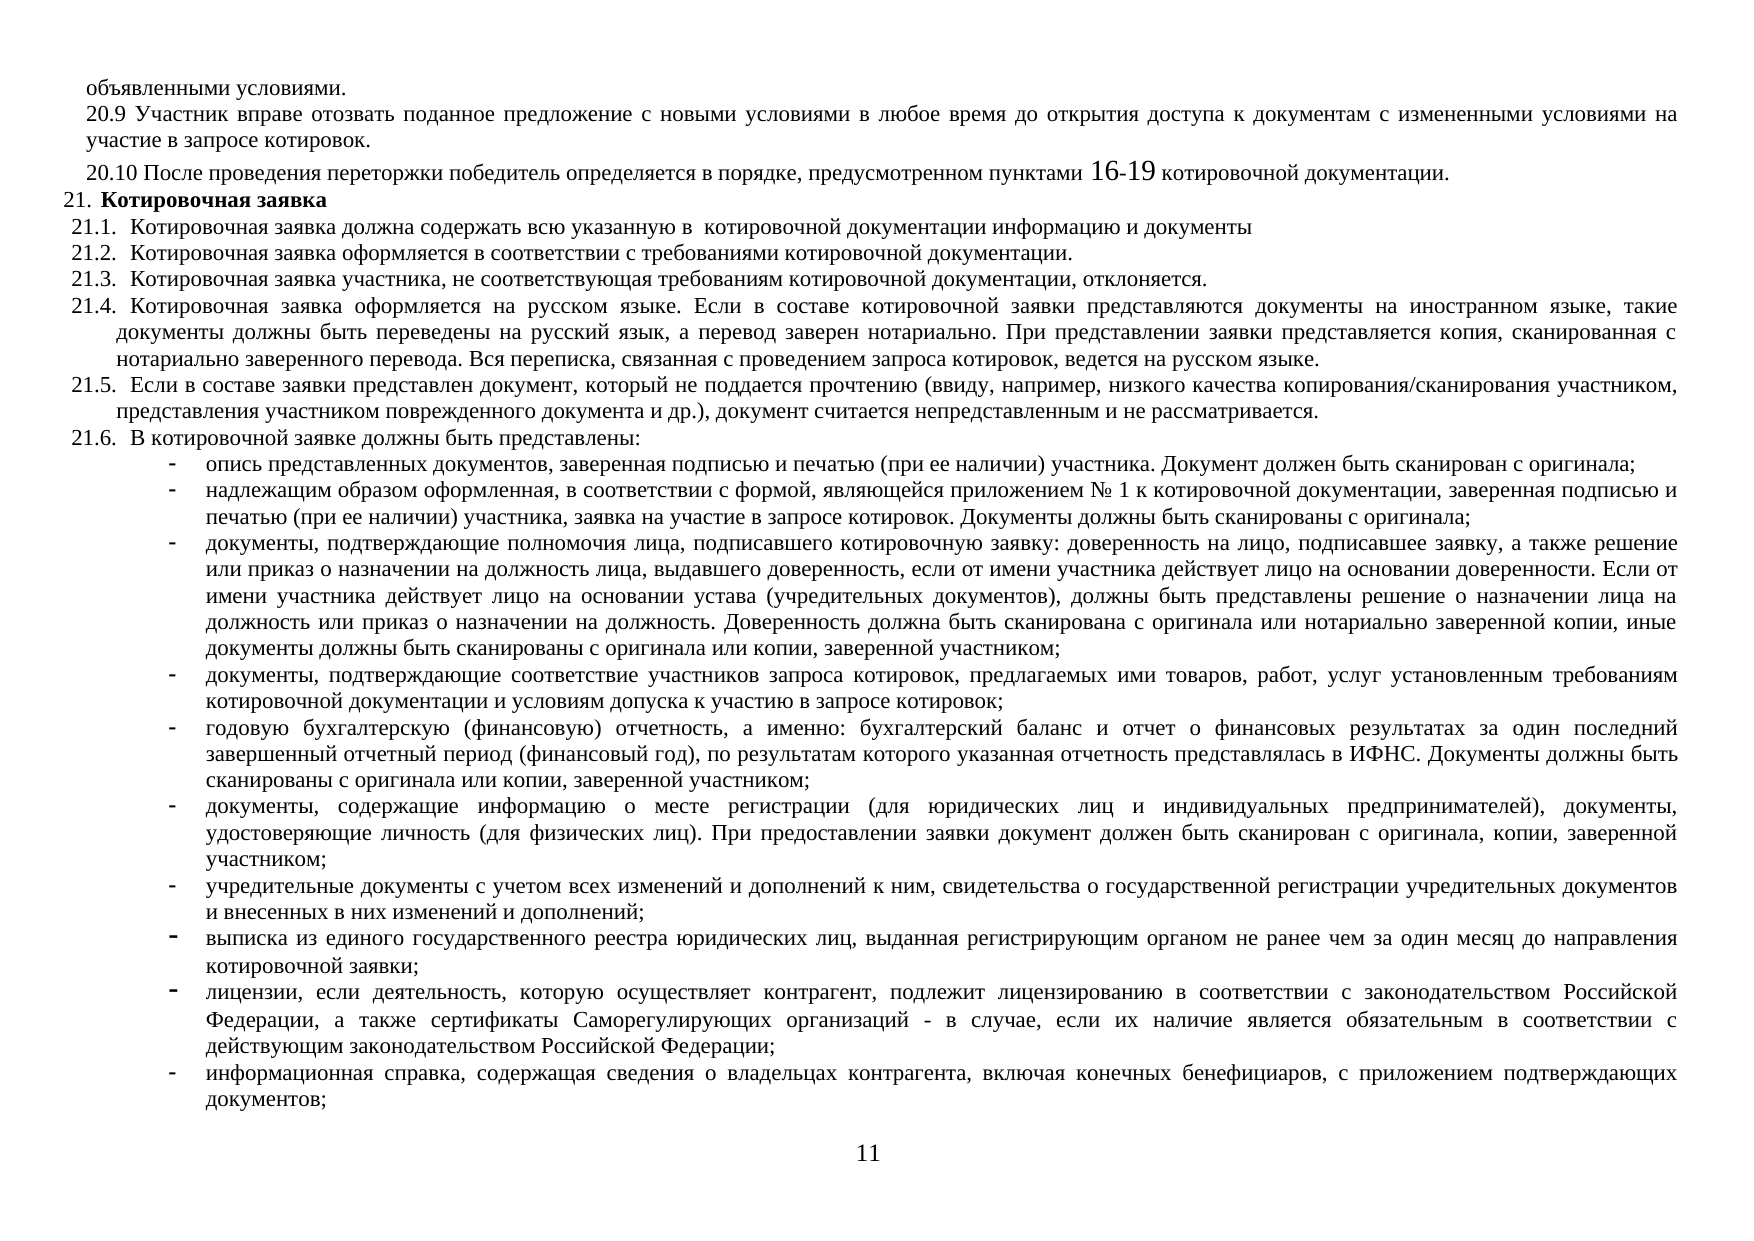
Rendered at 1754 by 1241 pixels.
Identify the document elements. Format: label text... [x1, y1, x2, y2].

list лицензии, если деятельность, которую осуществляет контрагент, подлежит лицензированию в соответствии с законодательством Российской Федерации, а также сертификаты Саморегулирующих организаций - в случае, если их наличие является обязательным в соответствии с действующим законодательством Российской Федерации; [168, 978, 1680, 1059]
list документы, подтверждающие полномочия лица, подписавшего котировочную заявку: доверенность на лицо, подписавшее заявку, а также решение или приказ о назначении на должность лица, выдавшего доверенность, если от имени участника действует лицо на основании доверенности. Если от имени участника действует лицо на основании устава (учредительных документов), должны быть представлены решение о назначении лица на должность или приказ о назначении на должность. Доверенность должна быть сканирована с оригинала или нотариально заверенной копии, иные документы должны быть сканированы с оригинала или копии, заверенной участником; [168, 529, 1680, 661]
list информационная справка, содержащая сведения о владельцах контрагента, включая конечных бенефициаров, с приложением подтверждающих документов; [168, 1059, 1680, 1112]
list Котировочная заявка [63, 186, 1680, 213]
list документы, подтверждающие соответствие участников запроса котировок, предлагаемых ими товаров, работ, услуг установленным требованиям котировочной документации и условиям допуска к участию в запросе котировок; [168, 661, 1680, 713]
text 20.10 После проведения переторжки победитель определяется в порядке, предусмотренном пунктами 18-21 котировочной документации. [86, 153, 1680, 186]
text 20.9 Участник вправе отозвать поданное предложение с новыми условиями в любое время до открытия доступа к документам с измененными условиями на участие в запросе котировок. [86, 100, 1680, 153]
list Котировочная заявка оформляется на русском языке. Если в составе котировочной заявки представляются документы на иностранном языке, такие документы должны быть переведены на русский язык, а перевод заверен нотариально. При представлении заявки представляется копия, сканированная с нотариально заверенного перевода. Вся переписка, связанная с проведением запроса котировок, ведется на русском языке. [71, 292, 1680, 371]
list В котировочной заявке должны быть представлены: [71, 424, 1680, 450]
list годовую бухгалтерскую (финансовую) отчетность, а именно: бухгалтерский баланс и отчет о финансовых результатах за один последний завершенный отчетный период (финансовый год), по результатам которого указанная отчетность представлялась в ИФНС. Документы должны быть сканированы с оригинала или копии, заверенной участником; [168, 713, 1680, 793]
list Котировочная заявка оформляется в соответствии с требованиями котировочной документации. [71, 239, 1680, 266]
list выписка из единого государственного реестра юридических лиц, выданная регистрирующим органом не ранее чем за один месяц до направления котировочной заявки; [168, 924, 1680, 978]
list опись представленных документов, заверенная подписью и печатью (при ее наличии) участника. Документ должен быть сканирован с оригинала; [168, 450, 1680, 476]
list учредительные документы с учетом всех изменений и дополнений к ним, свидетельства о государственной регистрации учредительных документов и внесенных в них изменений и дополнений; [168, 872, 1680, 924]
list документы, содержащие информацию о месте регистрации (для юридических лиц и индивидуальных предпринимателей), документы, удостоверяющие личность (для физических лиц). При предоставлении заявки документ должен быть сканирован с оригинала, копии, заверенной участником; [168, 793, 1680, 872]
list Котировочная заявка должна содержать всю указанную в котировочной документации информацию и документы [71, 213, 1680, 239]
list Котировочная заявка участника, не соответствующая требованиям котировочной документации, отклоняется. [71, 266, 1680, 292]
list Если в составе заявки представлен документ, который не поддается прочтению (ввиду, например, низкого качества копирования/сканирования участником, представления участником поврежденного документа и др.), документ считается непредставленным и не рассматривается. [71, 371, 1680, 424]
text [86, 74, 1680, 100]
list надлежащим образом оформленная, в соответствии с формой, являющейся приложением № 1 к котировочной документации, заверенная подписью и печатью (при ее наличии) участника, заявка на участие в запросе котировок. Документы должны быть сканированы с оригинала; [168, 476, 1680, 529]
